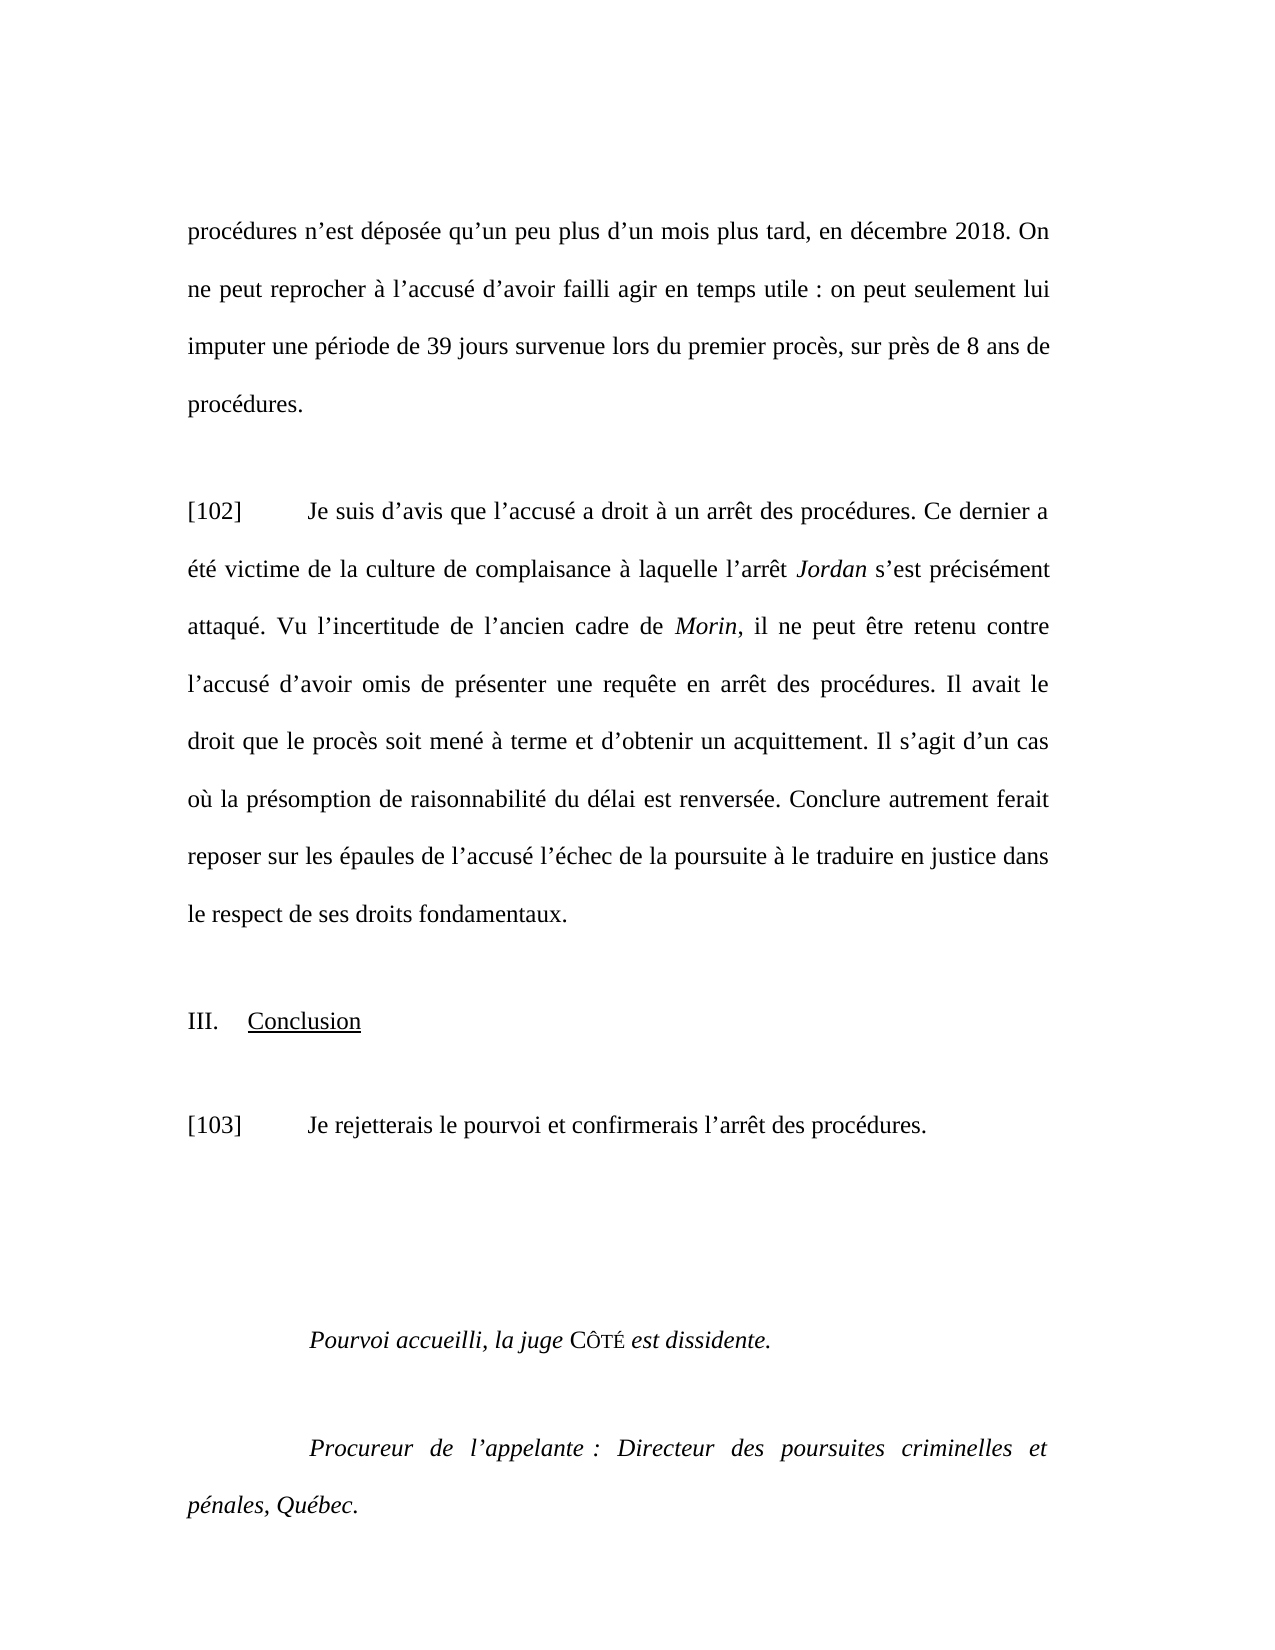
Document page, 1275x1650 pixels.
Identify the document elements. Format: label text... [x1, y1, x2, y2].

text Je suis d’avis que l’accusé a droit à un arrêt des procédures. Ce dernier a été victime de la culture de complaisance à laquelle l’arrêt Jordan s’est précisément attaqué. Vu l’incertitude de l’ancien cadre de Morin, il ne peut être retenu contre l’accusé d’avoir omis de présenter une requête en arrêt des procédures. Il avait le droit que le procès soit mené à terme et d’obtenir un acquittement. Il s’agit d’un cas où la présomption de raisonnabilité du délai est renversée. Conclure autrement ferait reposer sur les épaules de l’accusé l’échec de la poursuite à le traduire en justice dans le respect de ses droits fondamentaux. [187, 496, 1050, 928]
text Pourvoi accueilli, la juge Côté est dissidente. [187, 1325, 1050, 1354]
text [187, 216, 1050, 418]
text Je rejetterais le pourvoi et confirmerais l’arrêt des procédures. [187, 1110, 1050, 1139]
text Procureur de l’appelante : Directeur des poursuites criminelles et pénales, Québec. [187, 1433, 1050, 1519]
title Conclusion [187, 1006, 1050, 1035]
